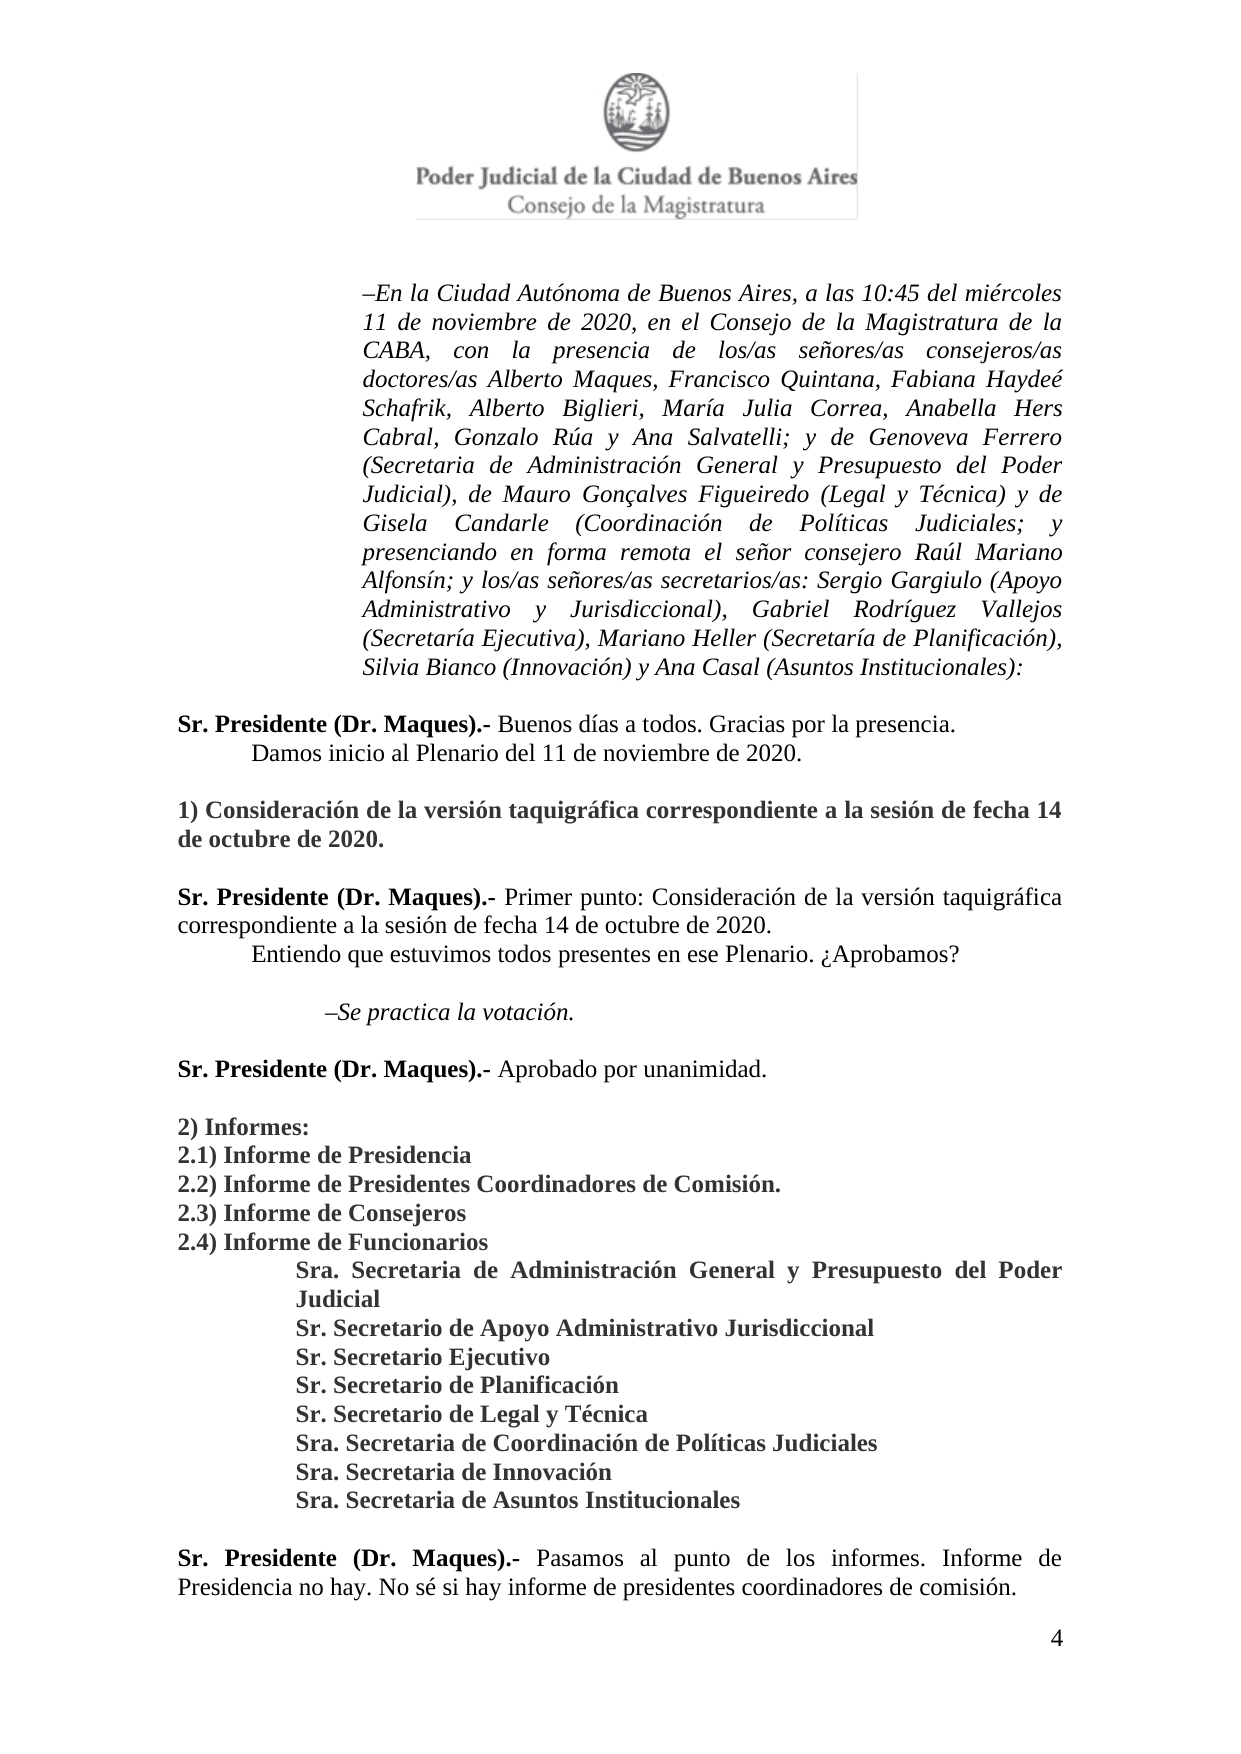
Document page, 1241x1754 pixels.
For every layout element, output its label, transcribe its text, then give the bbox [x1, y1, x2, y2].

subtitle Sra. Secretaria de Administración General y Presupuesto del Poder Judicial [295, 1256, 1063, 1313]
text Sr. Presidente (Dr. Maques).- Pasamos al punto de los informes. Informe de Presidencia no hay. No sé si hay informe de presidentes coordinadores de comisión. [177, 1543, 1063, 1601]
subtitle 2.4) Informe de Funcionarios [177, 1227, 1063, 1256]
subtitle 2.1) Informe de Presidencia [177, 1141, 1063, 1169]
subtitle 2.3) Informe de Consejeros [177, 1198, 1063, 1227]
subtitle Sr. Secretario de Planificación [177, 1371, 1063, 1399]
subtitle 1) Consideración de la versión taquigráfica correspondiente a la sesión de fecha 14 de octubre de 2020. [177, 796, 1063, 853]
subtitle Sra. Secretaria de Asuntos Institucionales [177, 1486, 1063, 1514]
list –En la Ciudad Autónoma de Buenos Aires, a las 10:45 del miércoles 11 de noviembre de 2020, en el Consejo de la Magistratura de la CABA, con la presencia de los/as señores/as consejeros/as doctores/as Alberto Maques, Francisco Quintana, Fabiana Haydeé Schafrik, Alberto Biglieri, María Julia Correa, Anabella Hers Cabral, Gonzalo Rúa y Ana Salvatelli; y de Genoveva Ferrero (Secretaria de Administración General y Presupuesto del Poder Judicial), de Mauro Gonçalves Figueiredo (Legal y Técnica) y de Gisela Candarle (Coordinación de Políticas Judiciales; y presenciando en forma remota el señor consejero Raúl Mariano Alfonsín; y los/as señores/as secretarios/as: Sergio Gargiulo (Apoyo Administrativo y Jurisdiccional), Gabriel Rodríguez Vallejos (Secretaría Ejecutiva), Mariano Heller (Secretaría de Planificación), Silvia Bianco (Innovación) y Ana Casal (Asuntos Institucionales): [362, 278, 1063, 681]
subtitle Sr. Secretario de Apoyo Administrativo Jurisdiccional [177, 1313, 1063, 1342]
picture [416, 73, 859, 221]
subtitle Sr. Secretario Ejecutivo [177, 1342, 1063, 1371]
subtitle Sra. Secretaria de Coordinación de Políticas Judiciales [177, 1428, 1063, 1457]
subtitle 2.2) Informe de Presidentes Coordinadores de Comisión. [177, 1169, 1063, 1198]
text Sr. Presidente (Dr. Maques).- Buenos días a todos. Gracias por la presencia. [177, 709, 1063, 738]
subtitle 2) Informes: [177, 1112, 1063, 1141]
text Sr. Presidente (Dr. Maques).- Primer punto: Consideración de la versión taquigráfica correspondiente a la sesión de fecha 14 de octubre de 2020. [177, 882, 1063, 939]
text Sr. Presidente (Dr. Maques).- Aprobado por unanimidad. [177, 1054, 1063, 1083]
text –Se practica la votación. [177, 997, 1063, 1026]
text Entiendo que estuvimos todos presentes en ese Plenario. ¿Aprobamos? [177, 939, 1063, 968]
subtitle Sra. Secretaria de Innovación [177, 1457, 1063, 1486]
subtitle Sr. Secretario de Legal y Técnica [177, 1399, 1063, 1428]
text Damos inicio al Plenario del 11 de noviembre de 2020. [177, 738, 1063, 767]
